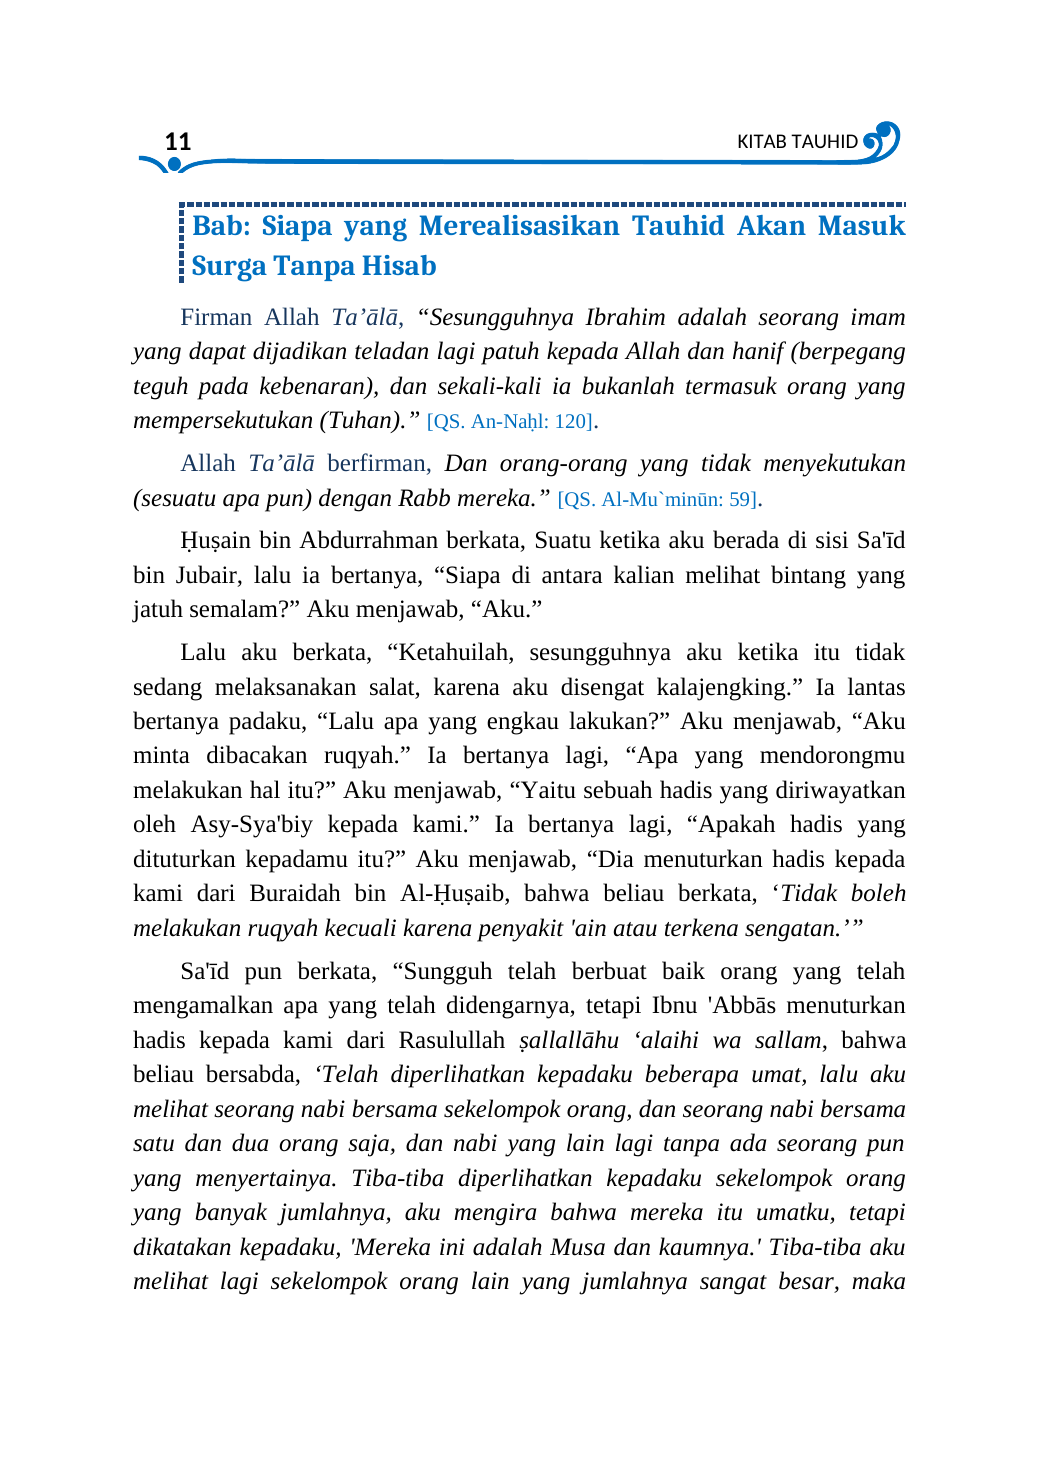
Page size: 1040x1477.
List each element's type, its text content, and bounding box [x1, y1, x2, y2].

subtitle Bab: Siapa yang Merealisasikan Tauhid Akan Masuk Surga Tanpa Hisab [179, 202, 906, 283]
text Allah Ta’ālā berfirman, Dan orang-orang yang tidak menyekutukan (sesuatu apa pun) dengan Rabb mereka.” [QS. Al-Mu`minūn: 59]. [133, 448, 906, 511]
text Lalu aku berkata, “Ketahuilah, sesungguhnya aku ketika itu tidak sedang melaksanakan salat, karena aku disengat kalajengking.” Ia lantas bertanya padaku, “Lalu apa yang engkau lakukan?” Aku menjawab, “Aku minta dibacakan ruqyah.” Ia bertanya lagi, “Apa yang mendorongmu melakukan hal itu?” Aku menjawab, “Yaitu sebuah hadis yang diriwayatkan oleh Asy-Sya'biy kepada kami.” Ia bertanya lagi, “Apakah hadis yang dituturkan kepadamu itu?” Aku menjawab, “Dia menuturkan hadis kepada kami dari Buraidah bin Al-Ḥuṣaib, bahwa beliau berkata, ‘Tidak boleh melakukan ruqyah kecuali karena penyakit 'ain atau terkena sengatan.’” [133, 637, 906, 942]
text Firman Allah Ta’ālā, “Sesungguhnya Ibrahim adalah seorang imam yang dapat dijadikan teladan lagi patuh kepada Allah dan hanif (berpegang teguh pada kebenaran), dan sekali-kali ia bukanlah termasuk orang yang mempersekutukan (Tuhan).” [QS. An-Naḥl: 120]. [133, 302, 906, 434]
picture [138, 114, 907, 173]
text Ḥuṣain bin Abdurrahman berkata, Suatu ketika aku berada di sisi Sa'īd bin Jubair, lalu ia bertanya, “Siapa di antara kalian melihat bintang yang jatuh semalam?” Aku menjawab, “Aku.” [133, 525, 906, 623]
